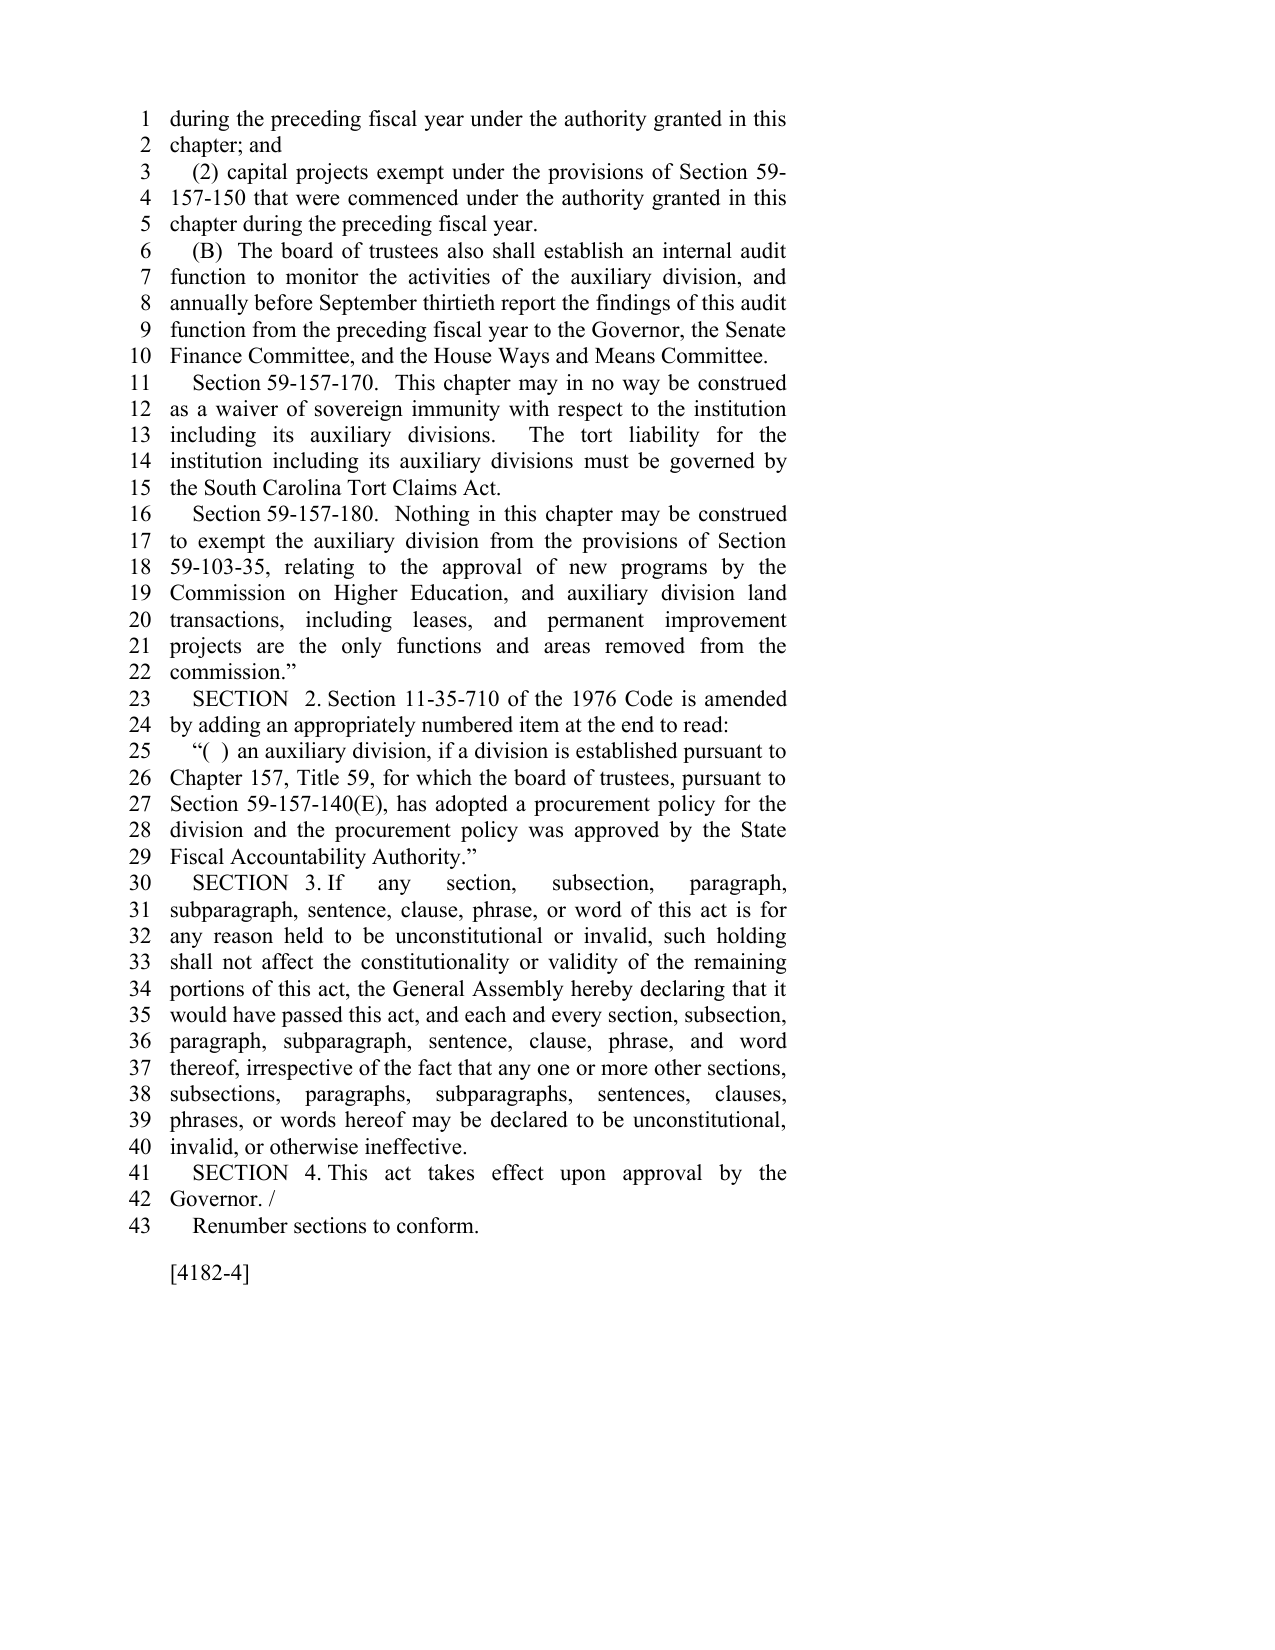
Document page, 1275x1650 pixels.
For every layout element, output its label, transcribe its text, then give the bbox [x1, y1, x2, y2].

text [169, 105, 787, 158]
text SECTION 2. Section 11-35-710 of the 1976 Code is amended by adding an appropriately numbered item at the end to read: [169, 685, 787, 737]
text Section 59-157-180. Nothing in this chapter may be construed to exempt the auxiliary division from the provisions of Section 59-103-35, relating to the approval of new programs by the Commission on Higher Education, and auxiliary division land transactions, including leases, and permanent improvement projects are the only functions and areas removed from the commission.” [169, 500, 787, 685]
text SECTION 3. If any section, subsection, paragraph, subparagraph, sentence, clause, phrase, or word of this act is for any reason held to be unconstitutional or invalid, such holding shall not affect the constitutionality or validity of the remaining portions of this act, the General Assembly hereby declaring that it would have passed this act, and each and every section, subsection, paragraph, subparagraph, sentence, clause, phrase, and word thereof, irrespective of the fact that any one or more other sections, subsections, paragraphs, subparagraphs, sentences, clauses, phrases, or words hereof may be declared to be unconstitutional, invalid, or otherwise ineffective. [169, 869, 787, 1159]
text SECTION 4. This act takes effect upon approval by the Governor. / [169, 1159, 787, 1212]
text (2) capital projects exempt under the provisions of Section 59-157-150 that were commenced under the authority granted in this chapter during the preceding fiscal year. [169, 158, 787, 237]
text Renumber sections to conform. [169, 1212, 787, 1238]
text Section 59-157-170. This chapter may in no way be construed as a waiver of sovereign immunity with respect to the institution including its auxiliary divisions. The tort liability for the institution including its auxiliary divisions must be governed by the South Carolina Tort Claims Act. [169, 368, 787, 500]
text “( ) an auxiliary division, if a division is established pursuant to Chapter 157, Title 59, for which the board of trustees, pursuant to Section 59-157-140(E), has adopted a procurement policy for the division and the procurement policy was approved by the State Fiscal Accountability Authority.” [169, 737, 787, 869]
text (B) The board of trustees also shall establish an internal audit function to monitor the activities of the auxiliary division, and annually before September thirtieth report the findings of this audit function from the preceding fiscal year to the Governor, the Senate Finance Committee, and the House Ways and Means Committee. [169, 237, 787, 368]
